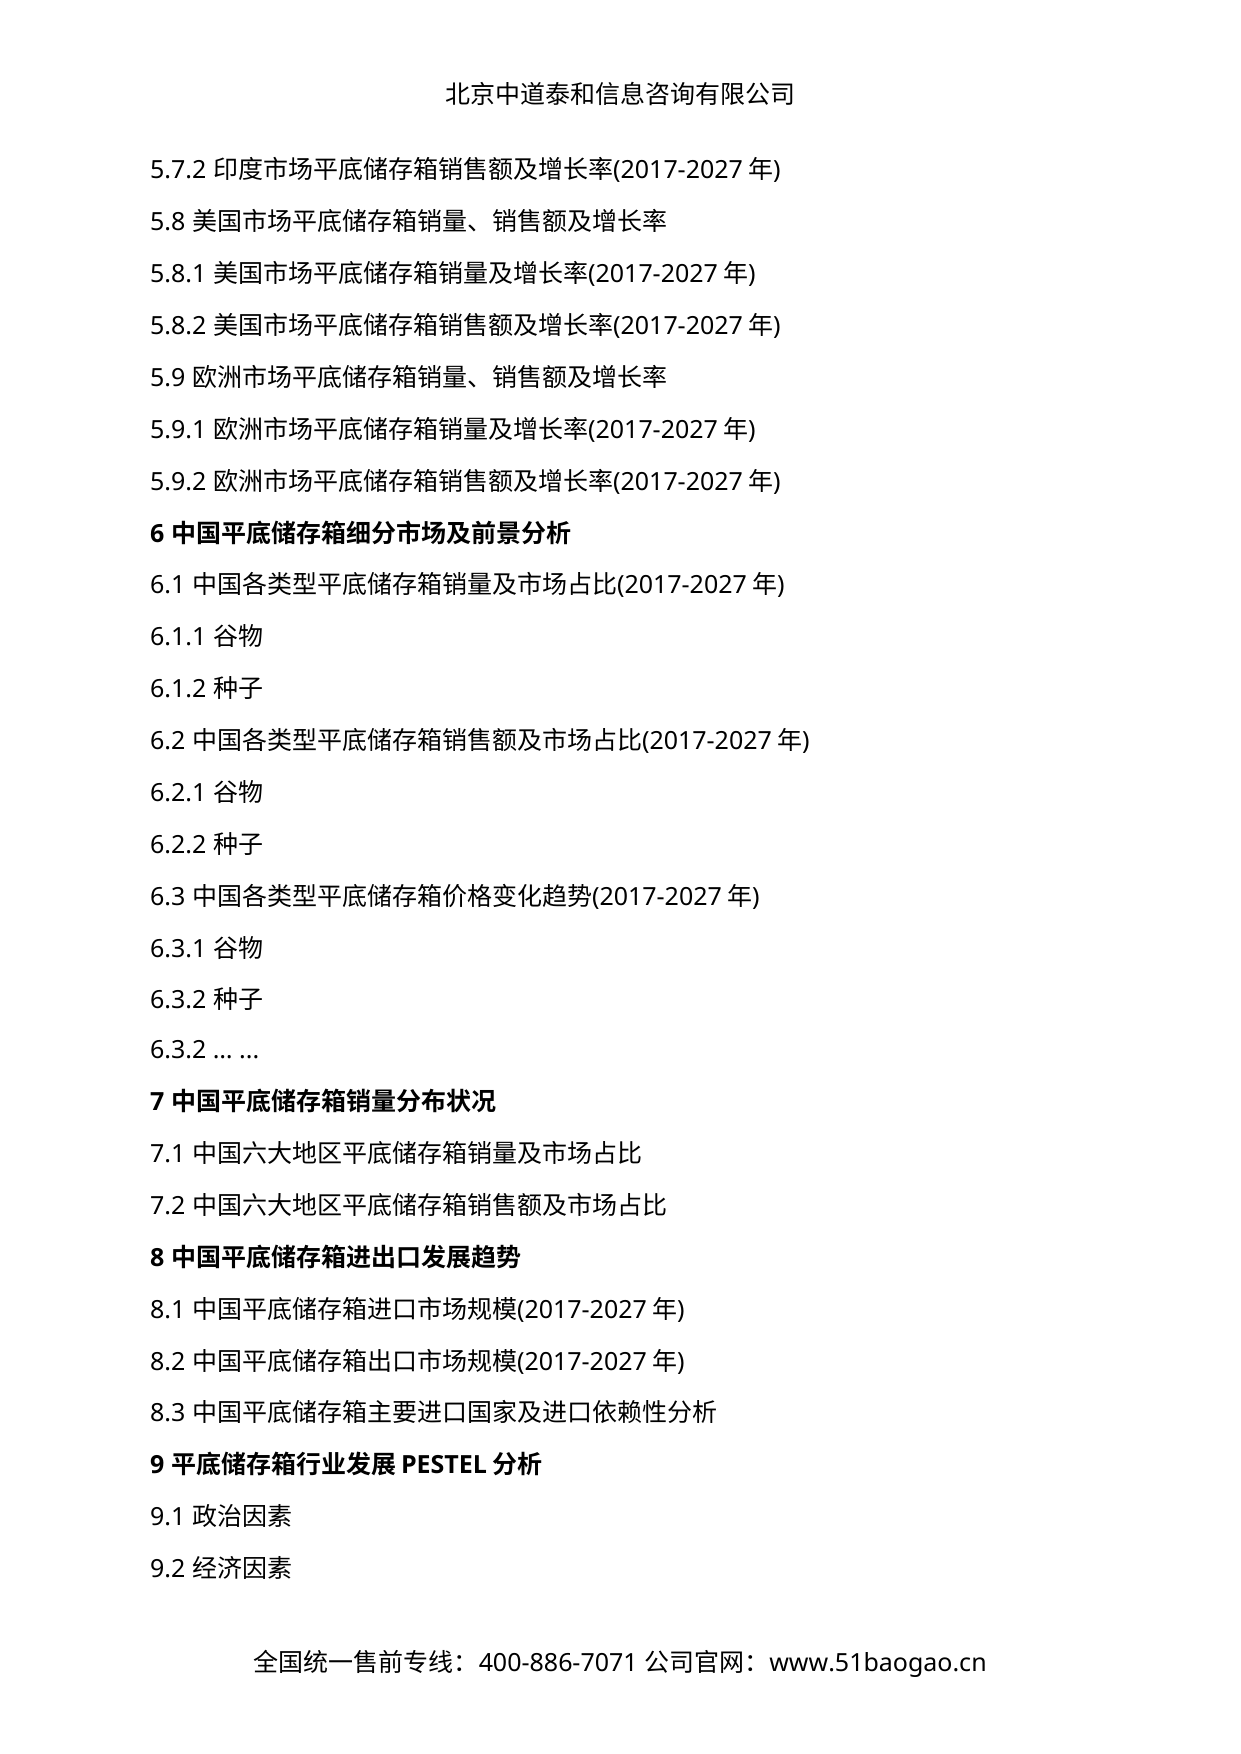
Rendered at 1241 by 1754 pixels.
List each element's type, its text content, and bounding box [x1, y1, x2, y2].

text 9.1 政治因素 [150, 1497, 1090, 1533]
text 6.3.1 谷物 [150, 928, 1090, 964]
text 8.2 中国平底储存箱出口市场规模(2017-2027年) [150, 1341, 1090, 1377]
text 6 中国平底储存箱细分市场及前景分析 [150, 513, 1090, 549]
text 5.9.2 欧洲市场平底储存箱销售额及增长率(2017-2027年) [150, 461, 1090, 497]
text 6.1.2 种子 [150, 669, 1090, 705]
text 7.2 中国六大地区平底储存箱销售额及市场占比 [150, 1185, 1090, 1222]
text 8.1 中国平底储存箱进口市场规模(2017-2027年) [150, 1289, 1090, 1325]
text 7.1 中国六大地区平底储存箱销量及市场占比 [150, 1133, 1090, 1170]
text 6.3 中国各类型平底储存箱价格变化趋势(2017-2027年) [150, 876, 1090, 912]
text 5.7.2 印度市场平底储存箱销售额及增长率(2017-2027年) [150, 150, 1090, 186]
text 9 平底储存箱行业发展PESTEL分析 [150, 1445, 1090, 1481]
text 5.8.1 美国市场平底储存箱销量及增长率(2017-2027年) [150, 254, 1090, 290]
text 8 中国平底储存箱进出口发展趋势 [150, 1237, 1090, 1273]
text 6.2.1 谷物 [150, 772, 1090, 809]
text 6.1.1 谷物 [150, 617, 1090, 653]
text 9.2 经济因素 [150, 1548, 1090, 1585]
text 5.9.1 欧洲市场平底储存箱销量及增长率(2017-2027年) [150, 409, 1090, 446]
text 6.2 中国各类型平底储存箱销售额及市场占比(2017-2027年) [150, 721, 1090, 757]
text 6.3.2 种子 [150, 980, 1090, 1016]
text 7 中国平底储存箱销量分布状况 [150, 1082, 1090, 1118]
text 5.8 美国市场平底储存箱销量、销售额及增长率 [150, 202, 1090, 238]
text 5.9 欧洲市场平底储存箱销量、销售额及增长率 [150, 357, 1090, 394]
text 6.3.2 … ... [150, 1032, 1090, 1066]
text 8.3 中国平底储存箱主要进口国家及进口依赖性分析 [150, 1393, 1090, 1429]
text 5.8.2 美国市场平底储存箱销售额及增长率(2017-2027年) [150, 306, 1090, 342]
text 6.2.2 种子 [150, 824, 1090, 861]
text 6.1 中国各类型平底储存箱销量及市场占比(2017-2027年) [150, 565, 1090, 601]
